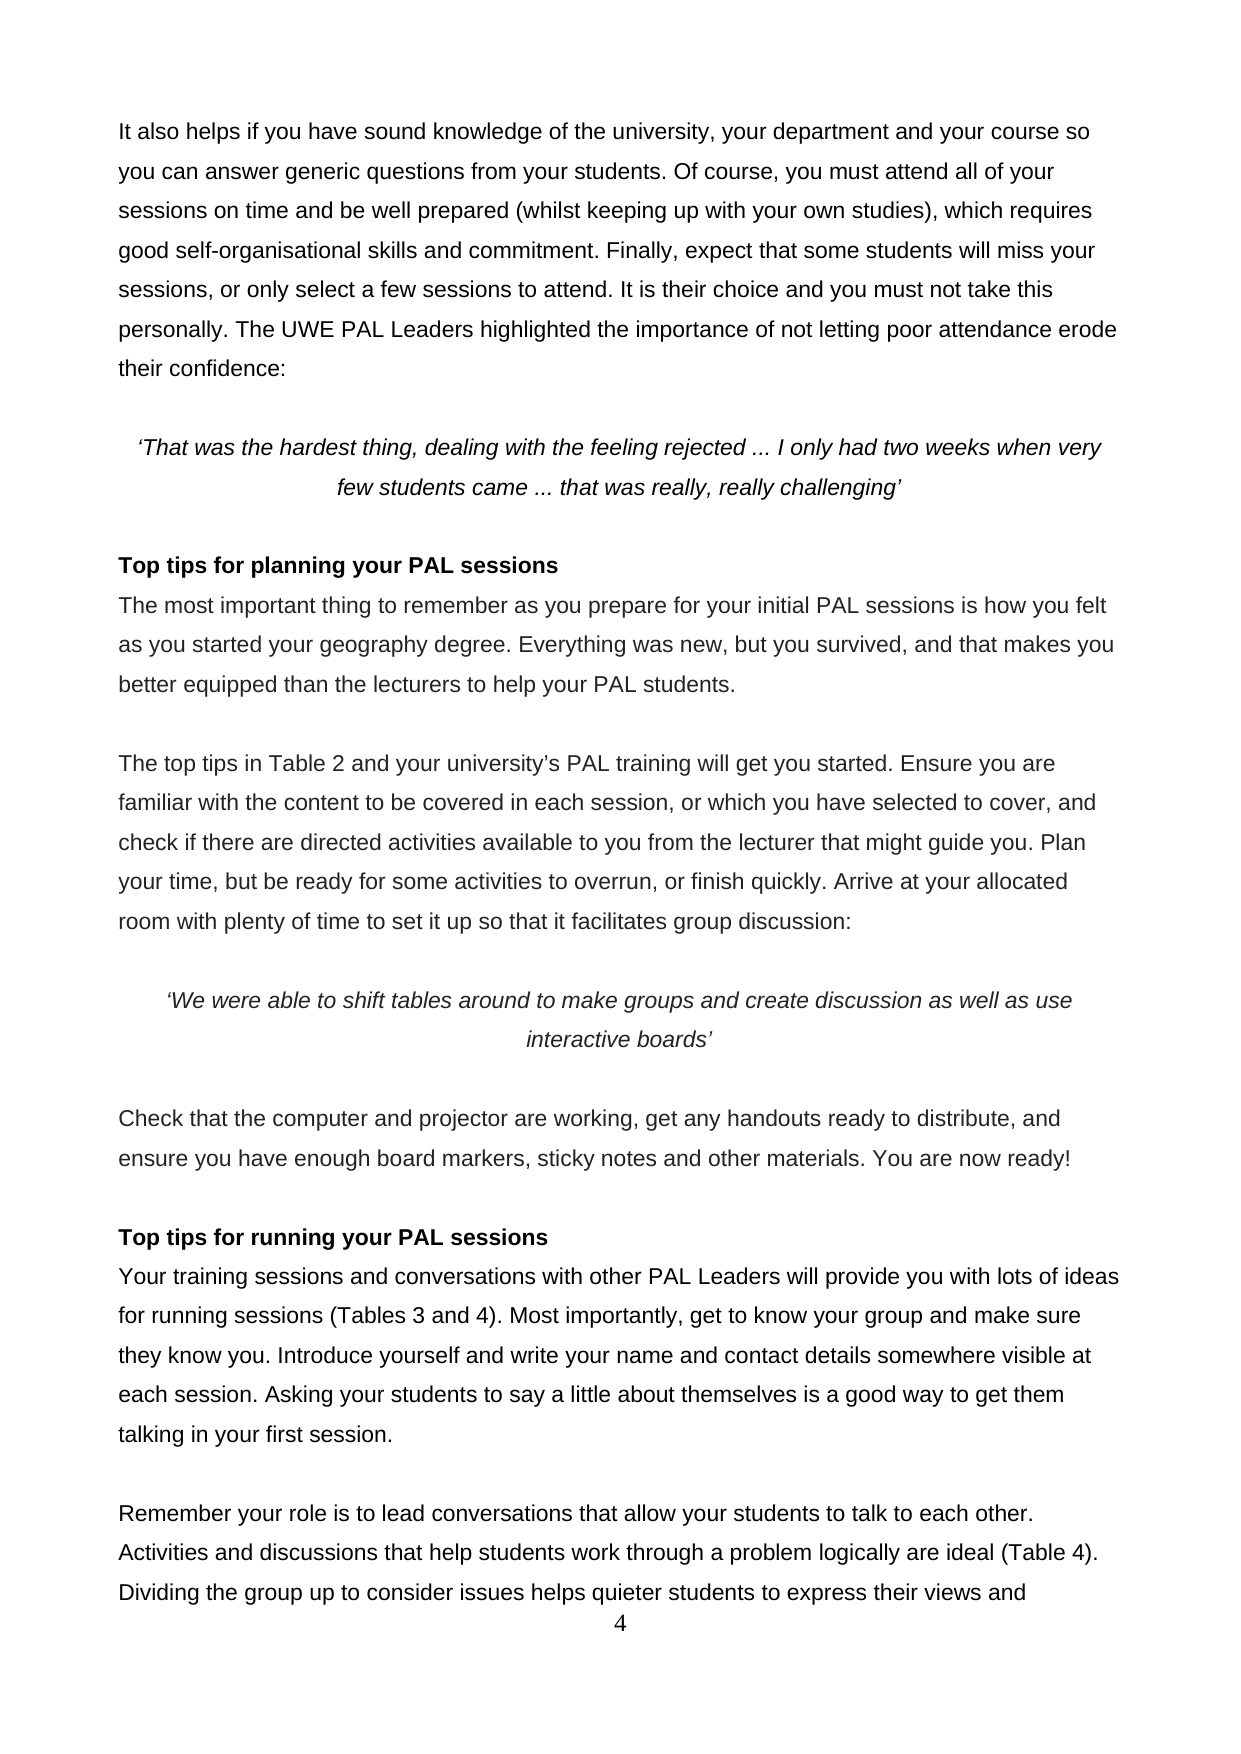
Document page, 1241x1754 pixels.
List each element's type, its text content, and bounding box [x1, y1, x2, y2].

text ‘We were able to shift tables around to make groups and create discussion as well as use interactive boards’ [118, 987, 1122, 1052]
text ‘That was the hardest thing, dealing with the feeling rejected ... I only had two weeks when very few students came ... that was really, really challenging’ [118, 434, 1122, 500]
text The top tips in Table 2 and your university’s PAL training will get you started. Ensure you are familiar with the content to be covered in each session, or which you have selected to cover, and check if there are directed activities available to you from the lecturer that might guide you. Plan your time, but be ready for some activities to overrun, or finish quickly. Arrive at your allocated room with plenty of time to set it up so that it facilitates group discussion: [118, 750, 1122, 934]
text Top tips for planning your PAL sessions [118, 552, 1122, 579]
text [118, 1500, 1122, 1605]
text Top tips for running your PAL sessions [118, 1223, 1122, 1250]
text Your training sessions and conversations with other PAL Leaders will provide you with lots of ideas for running sessions (Tables 3 and 4). Most importantly, get to know your group and make sure they know you. Introduce yourself and write your name and contact details somewhere visible at each session. Asking your students to say a little about themselves is a good way to get them talking in your first session. [118, 1263, 1122, 1447]
text It also helps if you have sound knowledge of the university, your department and your course so you can answer generic questions from your students. Of course, you must attend all of your sessions on time and be well prepared (whilst keeping up with your own studies), which requires good self-organisational skills and commitment. Finally, expect that some students will miss your sessions, or only select a few sessions to attend. It is their choice and you must not take this personally. The UWE PAL Leaders highlighted the importance of not letting poor attendance erode their confidence: [118, 118, 1122, 381]
text The most important thing to remember as you prepare for your initial PAL sessions is how you felt as you started your geography degree. Everything was new, but you survived, and that makes you better equipped than the lecturers to help your PAL students. [118, 592, 1122, 697]
text Check that the computer and projector are working, get any handouts ready to distribute, and ensure you have enough board markers, sticky notes and other materials. You are now ready! [118, 1105, 1122, 1171]
